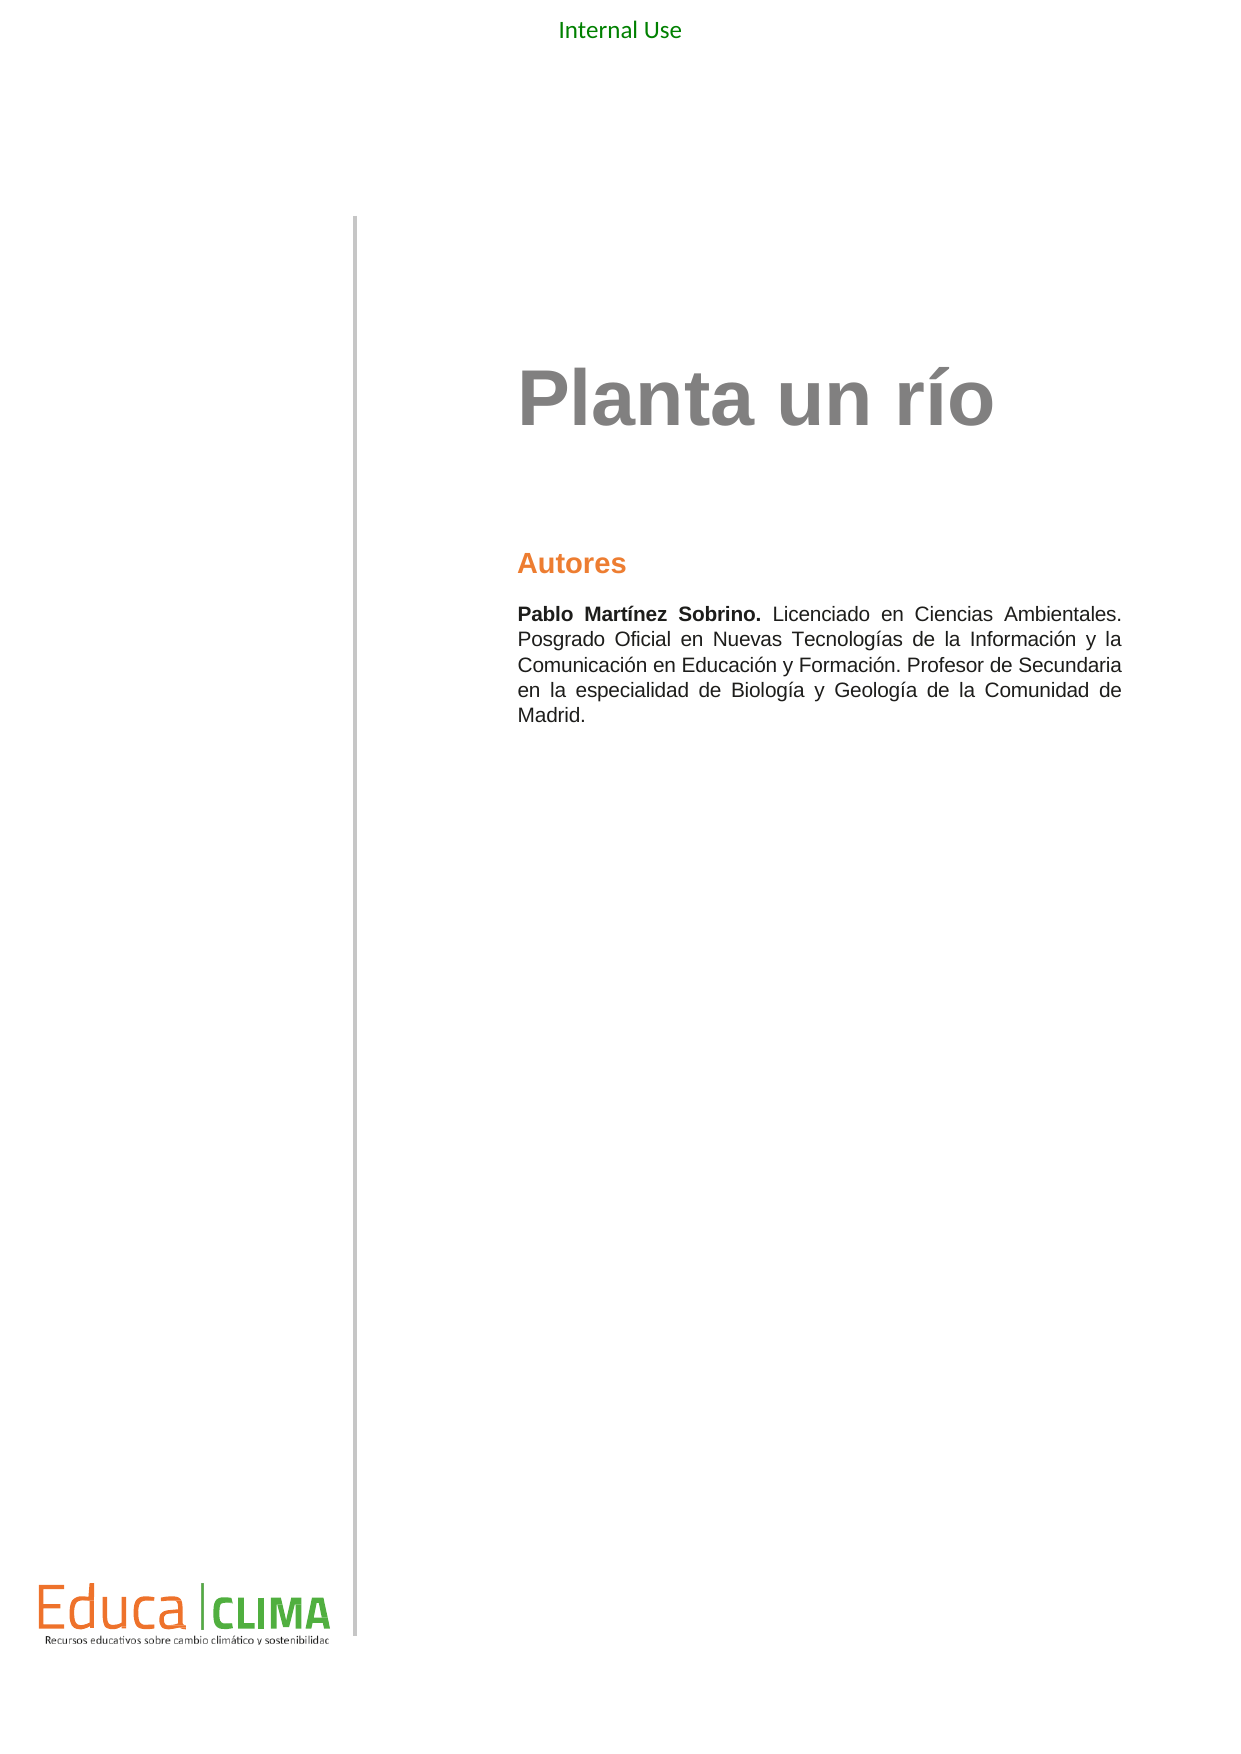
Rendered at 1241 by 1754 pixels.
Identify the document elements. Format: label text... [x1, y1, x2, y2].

text Autores [517, 546, 1122, 580]
text Planta un río [517, 351, 1181, 442]
picture [44, 1582, 328, 1645]
text Pablo Martínez Sobrino. Licenciado en Ciencias Ambientales. Posgrado Oficial en Nuevas Tecnologías de la Información y la Comunicación en Educación y Formación. Profesor de Secundaria en la especialidad de Biología y Geología de la Comunidad de Madrid. [517, 602, 1122, 728]
